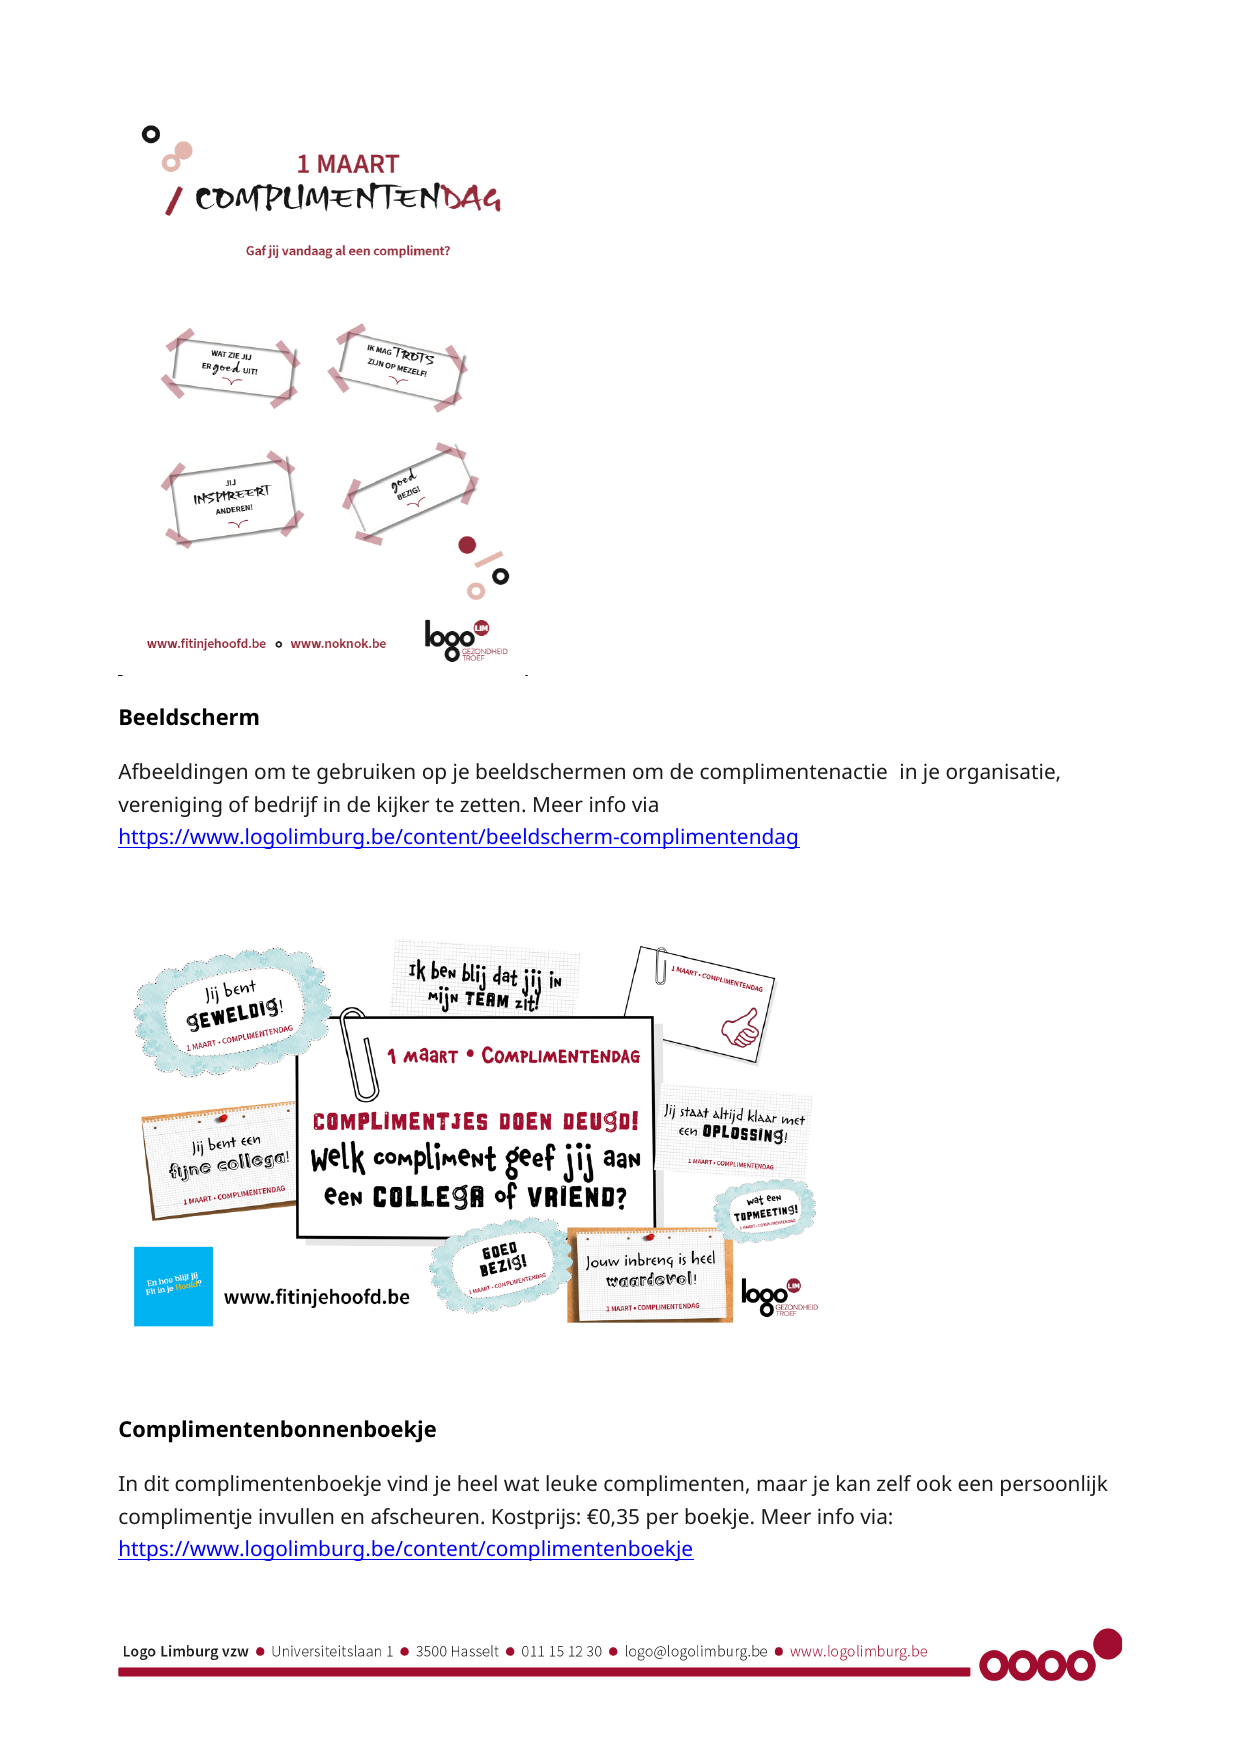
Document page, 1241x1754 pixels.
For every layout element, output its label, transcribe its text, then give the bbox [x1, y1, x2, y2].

text Afbeeldingen om te gebruiken op je beeldschermen om de complimentenactie in je organisatie, vereniging of bedrijf in de kijker te zetten. Meer info via https://www.logolimburg.be/content/beeldscherm-complimentendag [118, 757, 1122, 851]
picture [118, 930, 836, 1335]
text Beeldscherm [118, 702, 1122, 732]
text Complimentenbonnenboekje [118, 1414, 1122, 1444]
picture [118, 118, 528, 677]
text In dit complimentenboekje vind je heel wat leuke complimenten, maar je kan zelf ook een persoonlijk complimentje invullen en afscheuren. Kostprijs: €0,35 per boekje. Meer info via: https://www.logolimburg.be/content/complimentenboekje [118, 1469, 1122, 1563]
picture [118, 1628, 1123, 1681]
